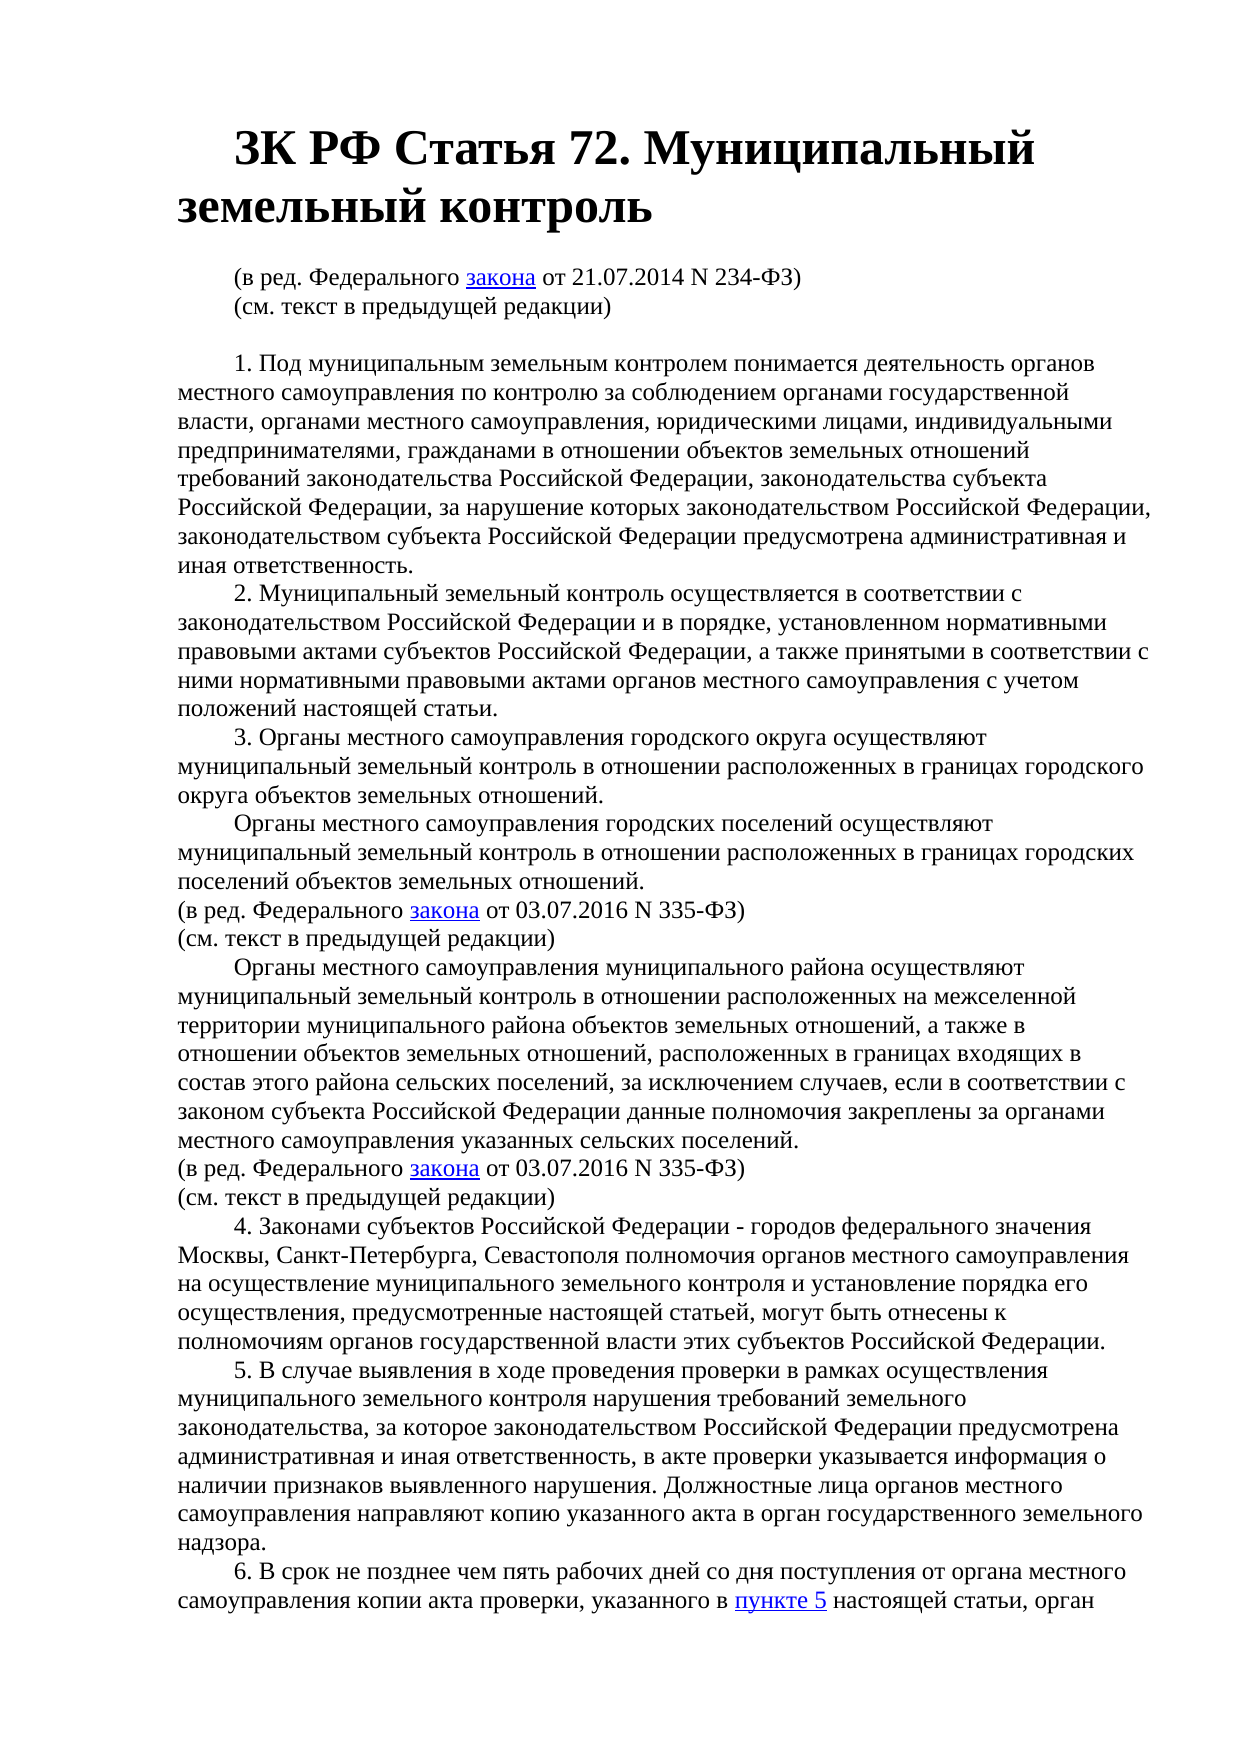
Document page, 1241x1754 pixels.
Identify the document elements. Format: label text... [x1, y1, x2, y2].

text 3. Органы местного самоуправления городского округа осуществляют муниципальный земельный контроль в отношении расположенных в границах городского округа объектов земельных отношений. [177, 722, 1152, 808]
text 5. В случае выявления в ходе проведения проверки в рамках осуществления муниципального земельного контроля нарушения требований земельного законодательства, за которое законодательством Российской Федерации предусмотрена административная и иная ответственность, в акте проверки указывается информация о наличии признаков выявленного нарушения. Должностные лица органов местного самоуправления направляют копию указанного акта в орган государственного земельного надзора. [177, 1355, 1152, 1556]
text ЗК РФ Статья 72. Муниципальный земельный контроль [177, 118, 1152, 233]
text (см. текст в предыдущей редакции) [177, 923, 1152, 952]
text 2. Муниципальный земельный контроль осуществляется в соответствии с законодательством Российской Федерации и в порядке, установленном нормативными правовыми актами субъектов Российской Федерации, а также принятыми в соответствии с ними нормативными правовыми актами органов местного самоуправления с учетом положений настоящей статьи. [177, 578, 1152, 722]
text (в ред. Федерального закона от 21.07.2014 N 234-ФЗ) [177, 262, 1152, 291]
text (в ред. Федерального закона от 03.07.2016 N 335-ФЗ) [177, 1153, 1152, 1182]
text (см. текст в предыдущей редакции) [177, 291, 1152, 320]
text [177, 1556, 1152, 1613]
text Органы местного самоуправления муниципального района осуществляют муниципальный земельный контроль в отношении расположенных на межселенной территории муниципального района объектов земельных отношений, а также в отношении объектов земельных отношений, расположенных в границах входящих в состав этого района сельских поселений, за исключением случаев, если в соответствии с законом субъекта Российской Федерации данные полномочия закреплены за органами местного самоуправления указанных сельских поселений. [177, 952, 1152, 1153]
text (в ред. Федерального закона от 03.07.2016 N 335-ФЗ) [177, 895, 1152, 923]
text 4. Законами субъектов Российской Федерации - городов федерального значения Москвы, Санкт-Петербурга, Севастополя полномочия органов местного самоуправления на осуществление муниципального земельного контроля и установление порядка его осуществления, предусмотренные настоящей статьей, могут быть отнесены к полномочиям органов государственной власти этих субъектов Российской Федерации. [177, 1211, 1152, 1355]
text (см. текст в предыдущей редакции) [177, 1182, 1152, 1211]
text 1. Под муниципальным земельным контролем понимается деятельность органов местного самоуправления по контролю за соблюдением органами государственной власти, органами местного самоуправления, юридическими лицами, индивидуальными предпринимателями, гражданами в отношении объектов земельных отношений требований законодательства Российской Федерации, законодательства субъекта Российской Федерации, за нарушение которых законодательством Российской Федерации, законодательством субъекта Российской Федерации предусмотрена административная и иная ответственность. [177, 348, 1152, 578]
text Органы местного самоуправления городских поселений осуществляют муниципальный земельный контроль в отношении расположенных в границах городских поселений объектов земельных отношений. [177, 808, 1152, 895]
